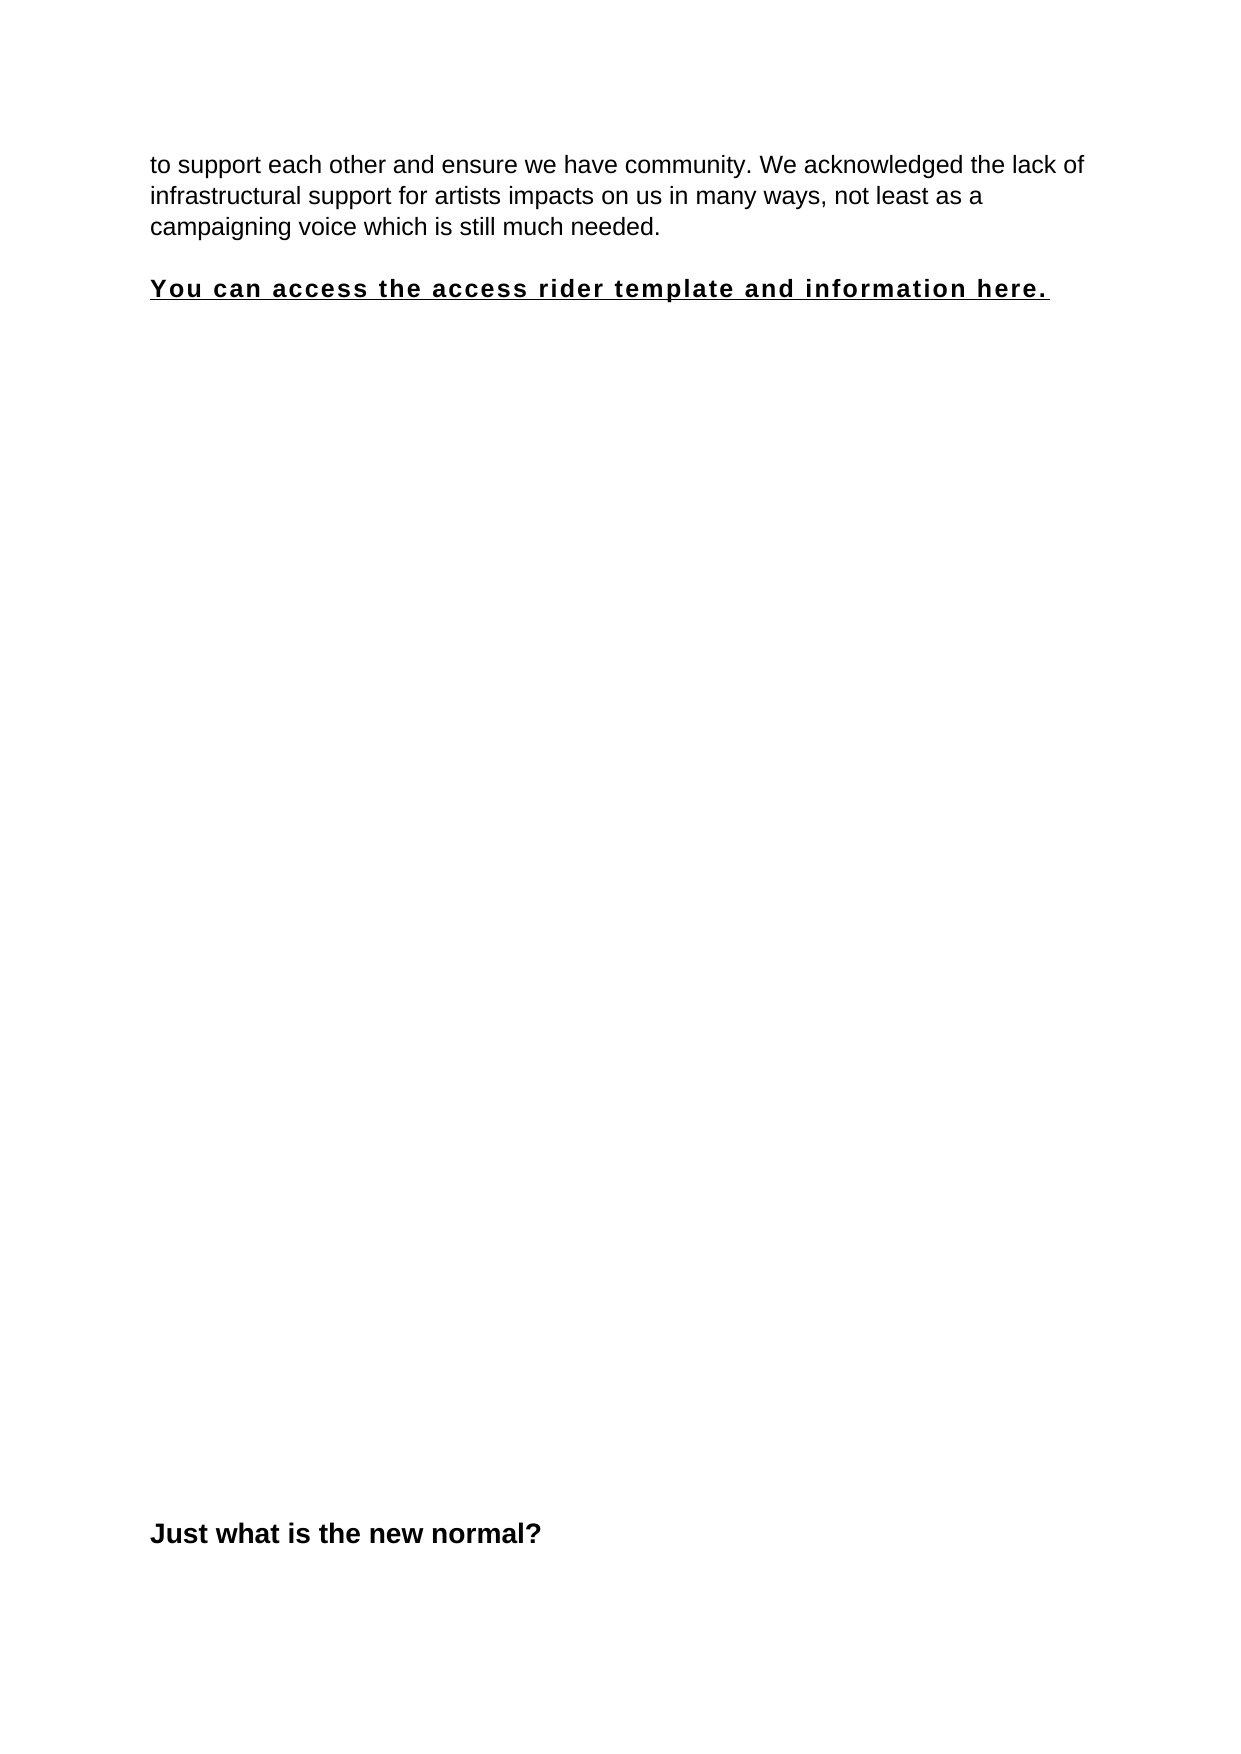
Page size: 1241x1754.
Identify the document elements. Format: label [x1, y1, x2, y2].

text [150, 1517, 1090, 1581]
text [150, 150, 1090, 364]
